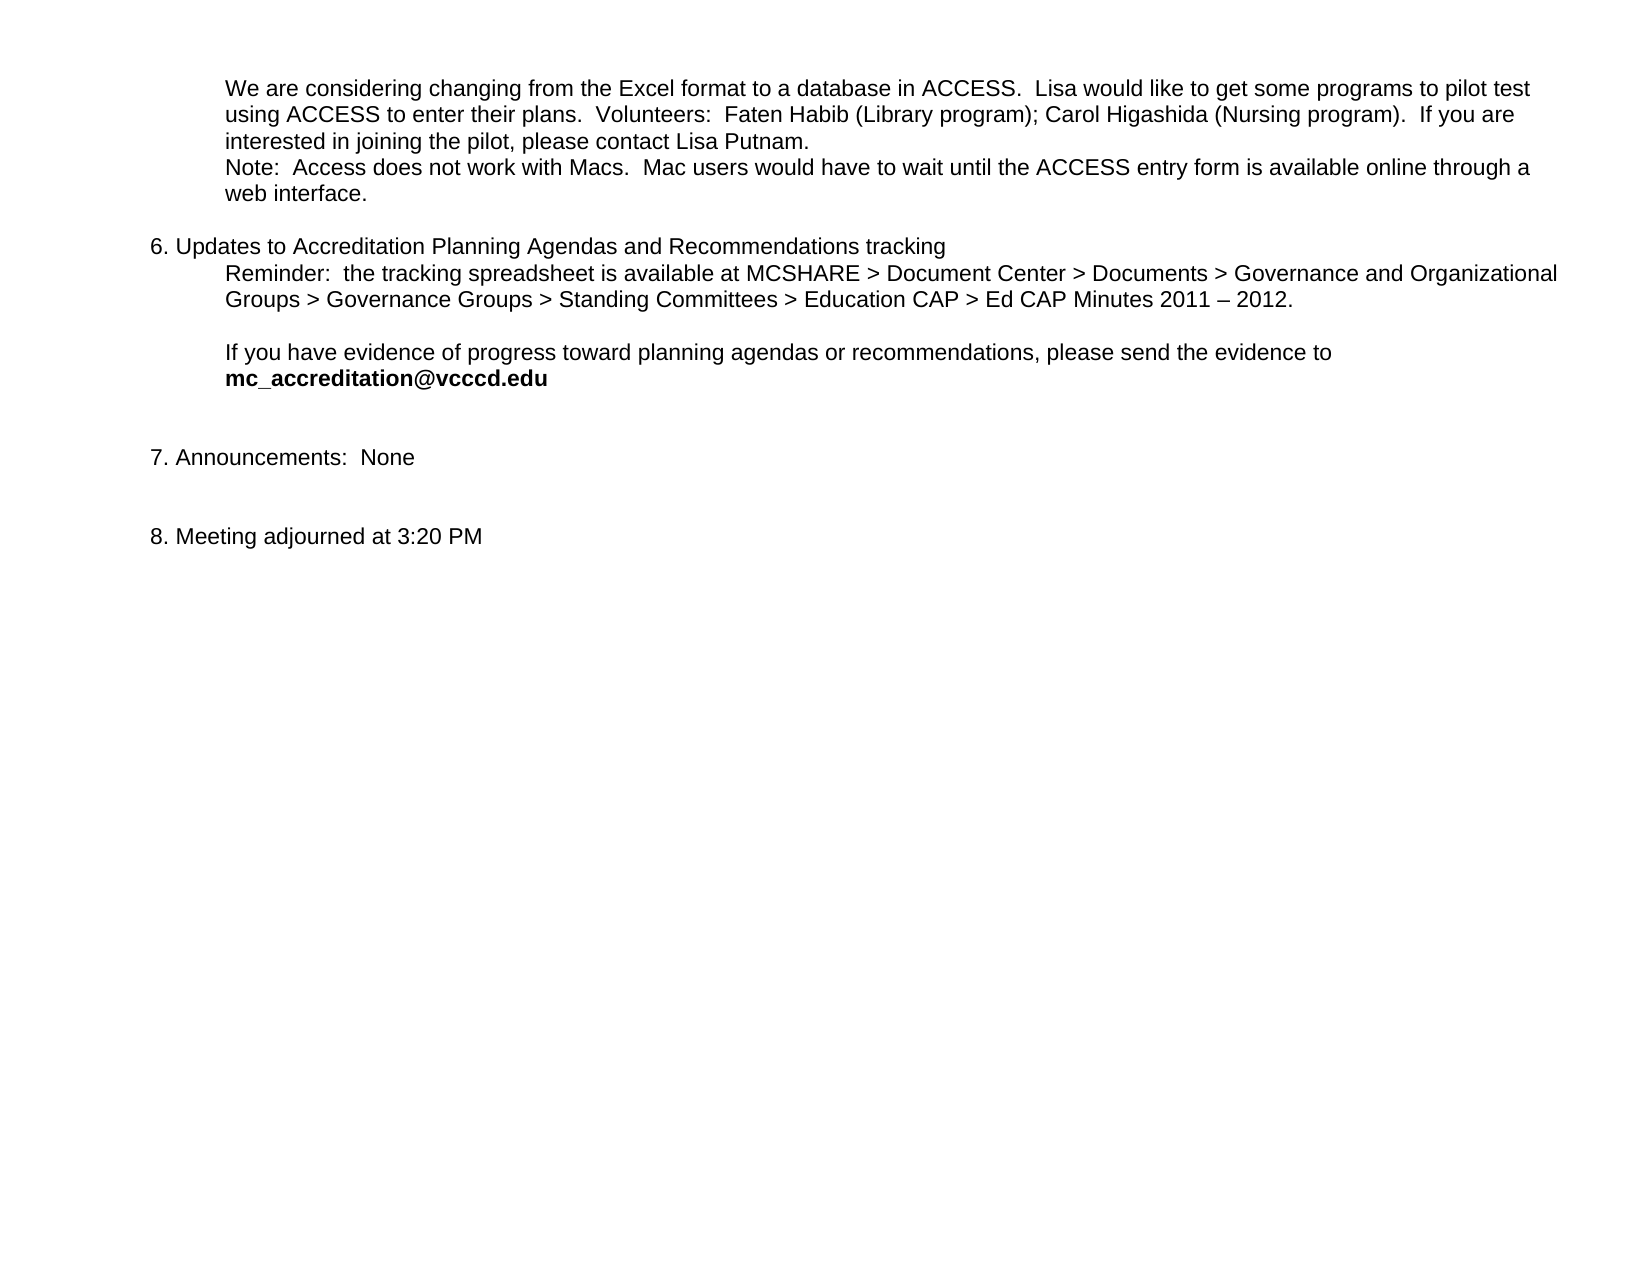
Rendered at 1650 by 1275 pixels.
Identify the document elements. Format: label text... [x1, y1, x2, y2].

text Reminder: the tracking spreadsheet is available at MCSHARE > Document Center > Documents > Governance and Organizational Groups > Governance Groups > Standing Committees > Education CAP > Ed CAP Minutes 2011 – 2012. [225, 259, 1575, 312]
text 7. Announcements: None [150, 444, 1575, 470]
text 6. Updates to Accreditation Planning Agendas and Recommendations tracking [150, 233, 1575, 259]
text If you have evidence of progress toward planning agendas or recommendations, please send the evidence to mc_accreditation@vcccd.edu [225, 338, 1575, 391]
text We are considering changing from the Excel format to a database in ACCESS. Lisa would like to get some programs to pilot test using ACCESS to enter their plans. Volunteers: Faten Habib (Library program); Carol Higashida (Nursing program). If you are interested in joining the pilot, please contact Lisa Putnam. [225, 75, 1575, 154]
text Note: Access does not work with Macs. Mac users would have to wait until the ACCESS entry form is available online through a web interface. [225, 154, 1575, 207]
text 8. Meeting adjourned at 3:20 PM [150, 523, 1575, 549]
